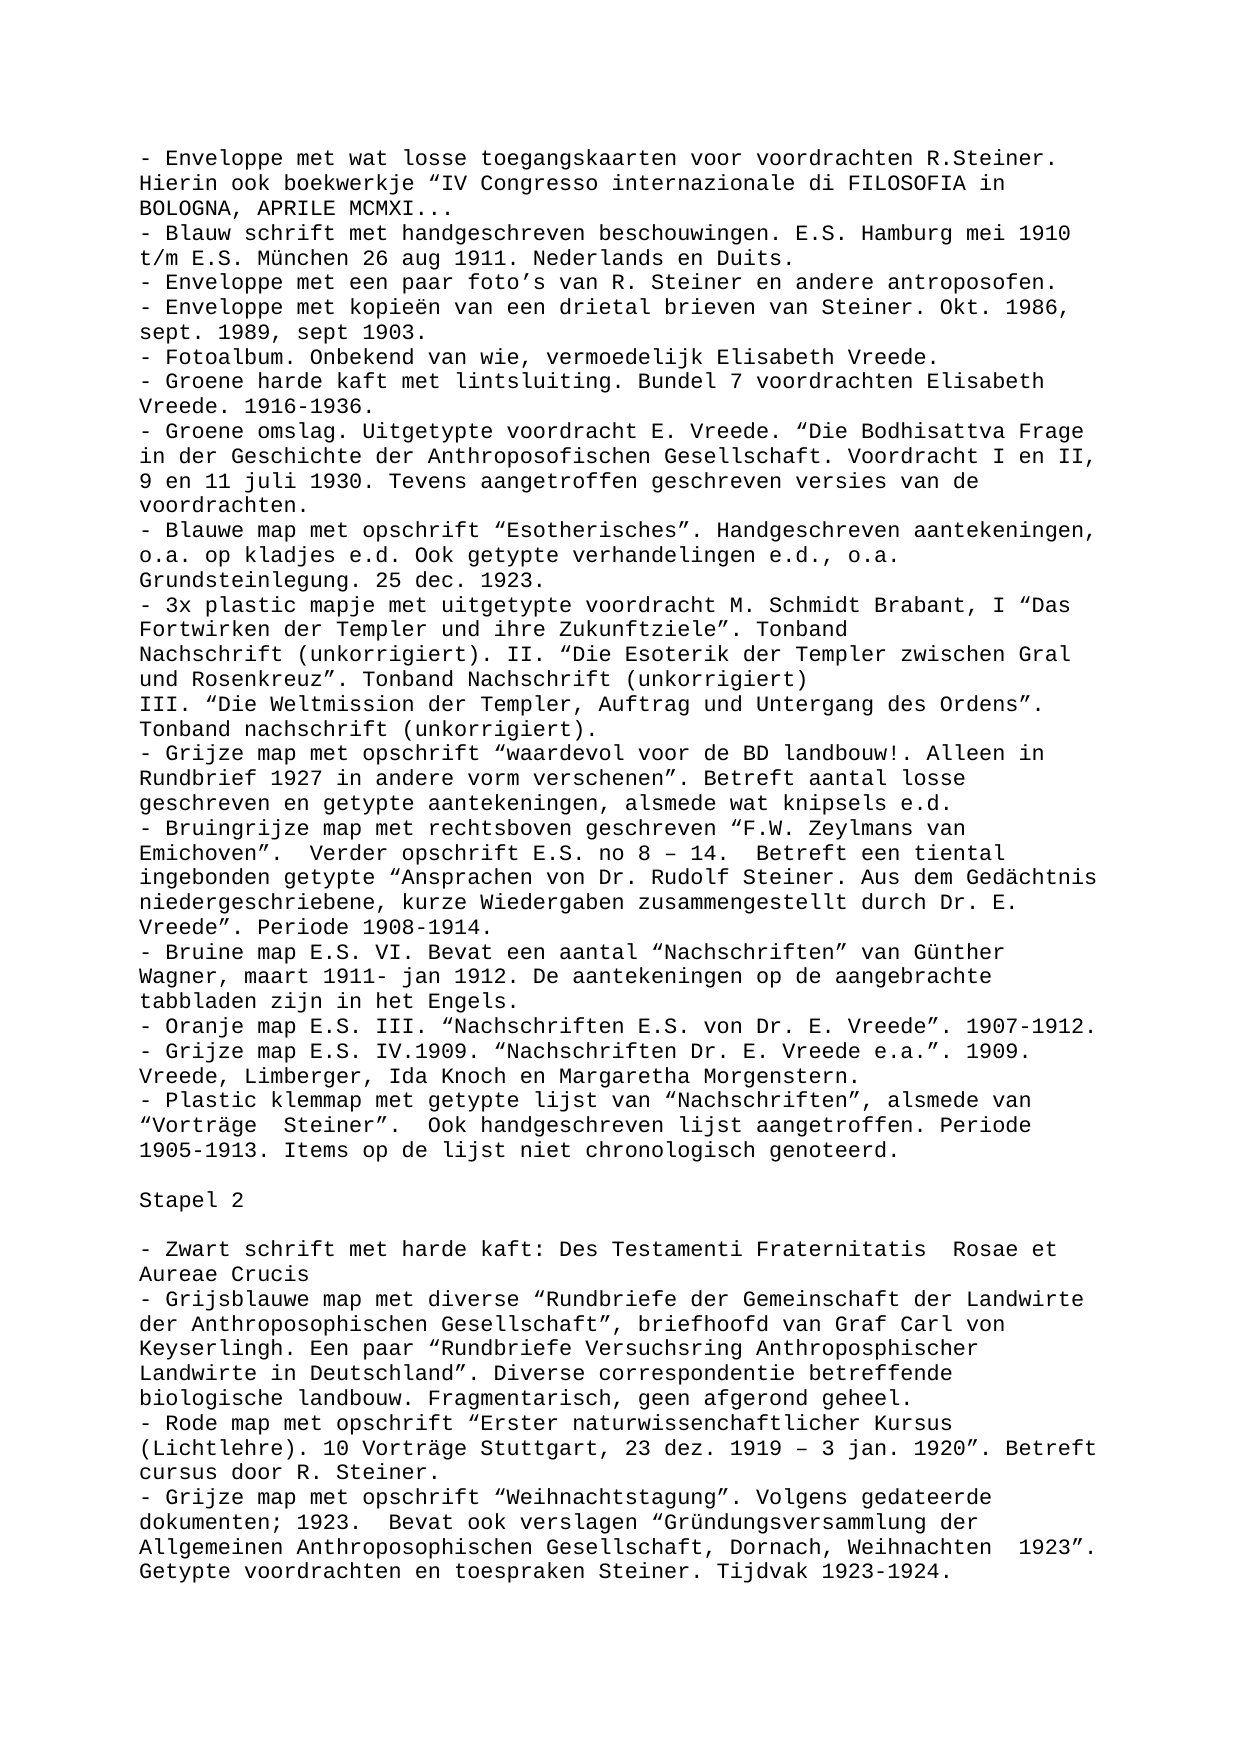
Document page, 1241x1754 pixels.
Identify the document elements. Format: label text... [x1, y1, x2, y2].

text - Groene harde kaft met lintsluiting. Bundel 7 voordrachten Elisabeth Vreede. 1916-1936. [139, 371, 1101, 420]
text - Rode map met opschrift “Erster naturwissenchaftlicher Kursus (Lichtlehre). 10 Vorträge Stuttgart, 23 dez. 1919 – 3 jan. 1920”. Betreft cursus door R. Steiner. [139, 1412, 1101, 1486]
text - Bruingrijze map met rechtsboven geschreven “F.W. Zeylmans van Emichoven”. Verder opschrift E.S. no 8 – 14. Betreft een tiental ingebonden getypte “Ansprachen von Dr. Rudolf Steiner. Aus dem Gedächtnis niedergeschriebene, kurze Wiedergaben zusammengestellt durch Dr. E. Vreede”. Periode 1908-1914. [139, 817, 1101, 941]
text - Grijze map E.S. IV.1909. “Nachschriften Dr. E. Vreede e.a.”. 1909. Vreede, Limberger, Ida Knoch en Margaretha Morgenstern. [139, 1040, 1101, 1090]
text - Grijze map met opschrift “waardevol voor de BD landbouw!. Alleen in Rundbrief 1927 in andere vorm verschenen”. Betreft aantal losse geschreven en getypte aantekeningen, alsmede wat knipsels e.d. [139, 743, 1101, 817]
text - Bruine map E.S. VI. Bevat een aantal “Nachschriften” van Günther Wagner, maart 1911- jan 1912. De aantekeningen op de aangebrachte tabbladen zijn in het Engels. [139, 941, 1101, 1015]
text - Blauwe map met opschrift “Esotherisches”. Handgeschreven aantekeningen, o.a. op kladjes e.d. Ook getypte verhandelingen e.d., o.a. Grundsteinlegung. 25 dec. 1923. [139, 519, 1101, 594]
text - Enveloppe met wat losse toegangskaarten voor voordrachten R.Steiner. Hierin ook boekwerkje “IV Congresso internazionale di FILOSOFIA in BOLOGNA, APRILE MCMXI... [139, 148, 1101, 222]
text - Enveloppe met kopieën van een drietal brieven van Steiner. Okt. 1986, sept. 1989, sept 1903. [139, 296, 1101, 346]
text - Groene omslag. Uitgetypte voordracht E. Vreede. “Die Bodhisattva Frage in der Geschichte der Anthroposofischen Gesellschaft. Voordracht I en II, 9 en 11 juli 1930. Tevens aangetroffen geschreven versies van de voordrachten. [139, 420, 1101, 519]
text - Fotoalbum. Onbekend van wie, vermoedelijk Elisabeth Vreede. [139, 346, 1101, 371]
text - Grijze map met opschrift “Weihnachtstagung”. Volgens gedateerde dokumenten; 1923. Bevat ook verslagen “Gründungsversammlung der Allgemeinen Anthroposophischen Gesellschaft, Dornach, Weihnachten 1923”. Getypte voordrachten en toespraken Steiner. Tijdvak 1923-1924. [139, 1486, 1101, 1586]
text Stapel 2 [139, 1189, 1101, 1214]
text - Plastic klemmap met getypte lijst van “Nachschriften”, alsmede van “Vorträge Steiner”. Ook handgeschreven lijst aangetroffen. Periode 1905-1913. Items op de lijst niet chronologisch genoteerd. [139, 1090, 1101, 1164]
text - Oranje map E.S. III. “Nachschriften E.S. von Dr. E. Vreede”. 1907-1912. [139, 1015, 1101, 1040]
text - Enveloppe met een paar foto’s van R. Steiner en andere antroposofen. [139, 272, 1101, 296]
text - Grijsblauwe map met diverse “Rundbriefe der Gemeinschaft der Landwirte der Anthroposophischen Gesellschaft”, briefhoofd van Graf Carl von Keyserlingh. Een paar “Rundbriefe Versuchsring Anthroposphischer Landwirte in Deutschland”. Diverse correspondentie betreffende biologische landbouw. Fragmentarisch, geen afgerond geheel. [139, 1288, 1101, 1412]
text - Zwart schrift met harde kaft: Des Testamenti Fraternitatis Rosae et Aureae Crucis [139, 1238, 1101, 1288]
text - Blauw schrift met handgeschreven beschouwingen. E.S. Hamburg mei 1910 t/m E.S. München 26 aug 1911. Nederlands en Duits. [139, 222, 1101, 272]
text - 3x plastic mapje met uitgetypte voordracht M. Schmidt Brabant, I “Das Fortwirken der Templer und ihre Zukunftziele”. Tonband Nachschrift (unkorrigiert). II. “Die Esoterik der Templer zwischen Gral und Rosenkreuz”. Tonband Nachschrift (unkorrigiert) III. “Die Weltmission der Templer, Auftrag und Untergang des Ordens”. Tonband nachschrift (unkorrigiert). [139, 594, 1101, 743]
